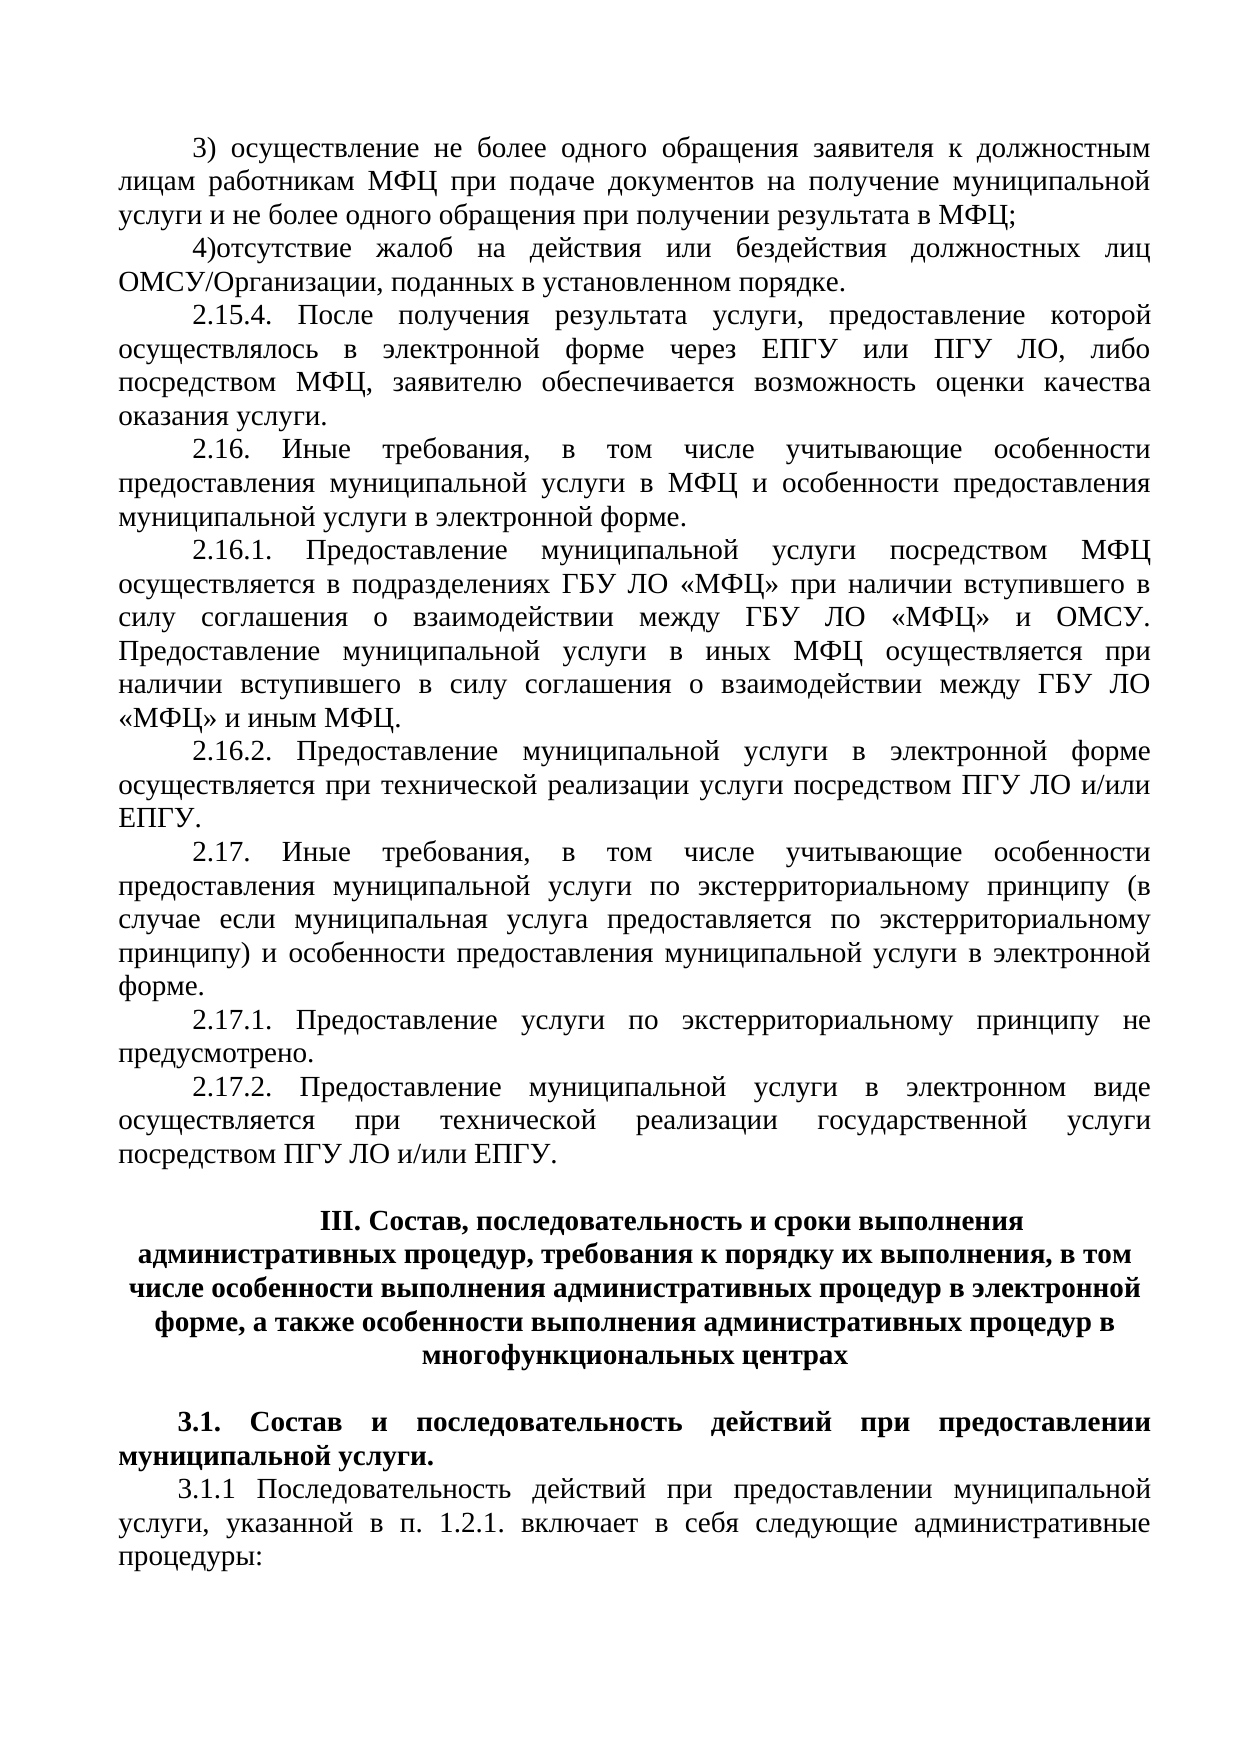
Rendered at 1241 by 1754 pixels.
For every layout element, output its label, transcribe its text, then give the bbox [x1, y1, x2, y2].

text 2.16.2. Предоставление муниципальной услуги в электронной форме осуществляется при технической реализации услуги посредством ПГУ ЛО и/или ЕПГУ. [118, 733, 1152, 834]
text 3) осуществление не более одного обращения заявителя к должностным лицам работникам МФЦ при подаче документов на получение муниципальной услуги и не более одного обращения при получении результата в МФЦ; [118, 130, 1152, 230]
text 2.17.2. Предоставление муниципальной услуги в электронном виде осуществляется при технической реализации государственной услуги посредством ПГУ ЛО и/или ЕПГУ. [118, 1069, 1152, 1169]
text 2.15.4. После получения результата услуги, предоставление которой осуществлялось в электронной форме через ЕПГУ или ПГУ ЛО, либо посредством МФЦ, заявителю обеспечивается возможность оценки качества оказания услуги. [118, 297, 1152, 432]
text 2.17. Иные требования, в том числе учитывающие особенности предоставления муниципальной услуги по экстерриториальному принципу (в случае если муниципальная услуга предоставляется по экстерриториальному принципу) и особенности предоставления муниципальной услуги в электронной форме. [118, 834, 1152, 1002]
text 2.16. Иные требования, в том числе учитывающие особенности предоставления муниципальной услуги в МФЦ и особенности предоставления муниципальной услуги в электронной форме. [118, 432, 1152, 532]
text 3.1.1 Последовательность действий при предоставлении муниципальной услуги, указанной в п. 1.2.1. включает в себя следующие административные процедуры: [118, 1471, 1152, 1572]
text 4)отсутствие жалоб на действия или бездействия должностных лиц ОМСУ/Организации, поданных в установленном порядке. [118, 230, 1152, 297]
text 2.17.1. Предоставление услуги по экстерриториальному принципу не предусмотрено. [118, 1002, 1152, 1069]
text 2.16.1. Предоставление муниципальной услуги посредством МФЦ осуществляется в подразделениях ГБУ ЛО «МФЦ» при наличии вступившего в силу соглашения о взаимодействии между ГБУ ЛО «МФЦ» и ОМСУ. Предоставление муниципальной услуги в иных МФЦ осуществляется при наличии вступившего в силу соглашения о взаимодействии между ГБУ ЛО «МФЦ» и иным МФЦ. [118, 532, 1152, 733]
text 3.1. Состав и последовательность действий при предоставлении муниципальной услуги. [118, 1404, 1152, 1471]
text III. Состав, последовательность и сроки выполнения административных процедур, требования к порядку их выполнения, в том числе особенности выполнения административных процедур в электронной форме, а также особенности выполнения административных процедур в многофункциональных центрах [118, 1203, 1152, 1371]
